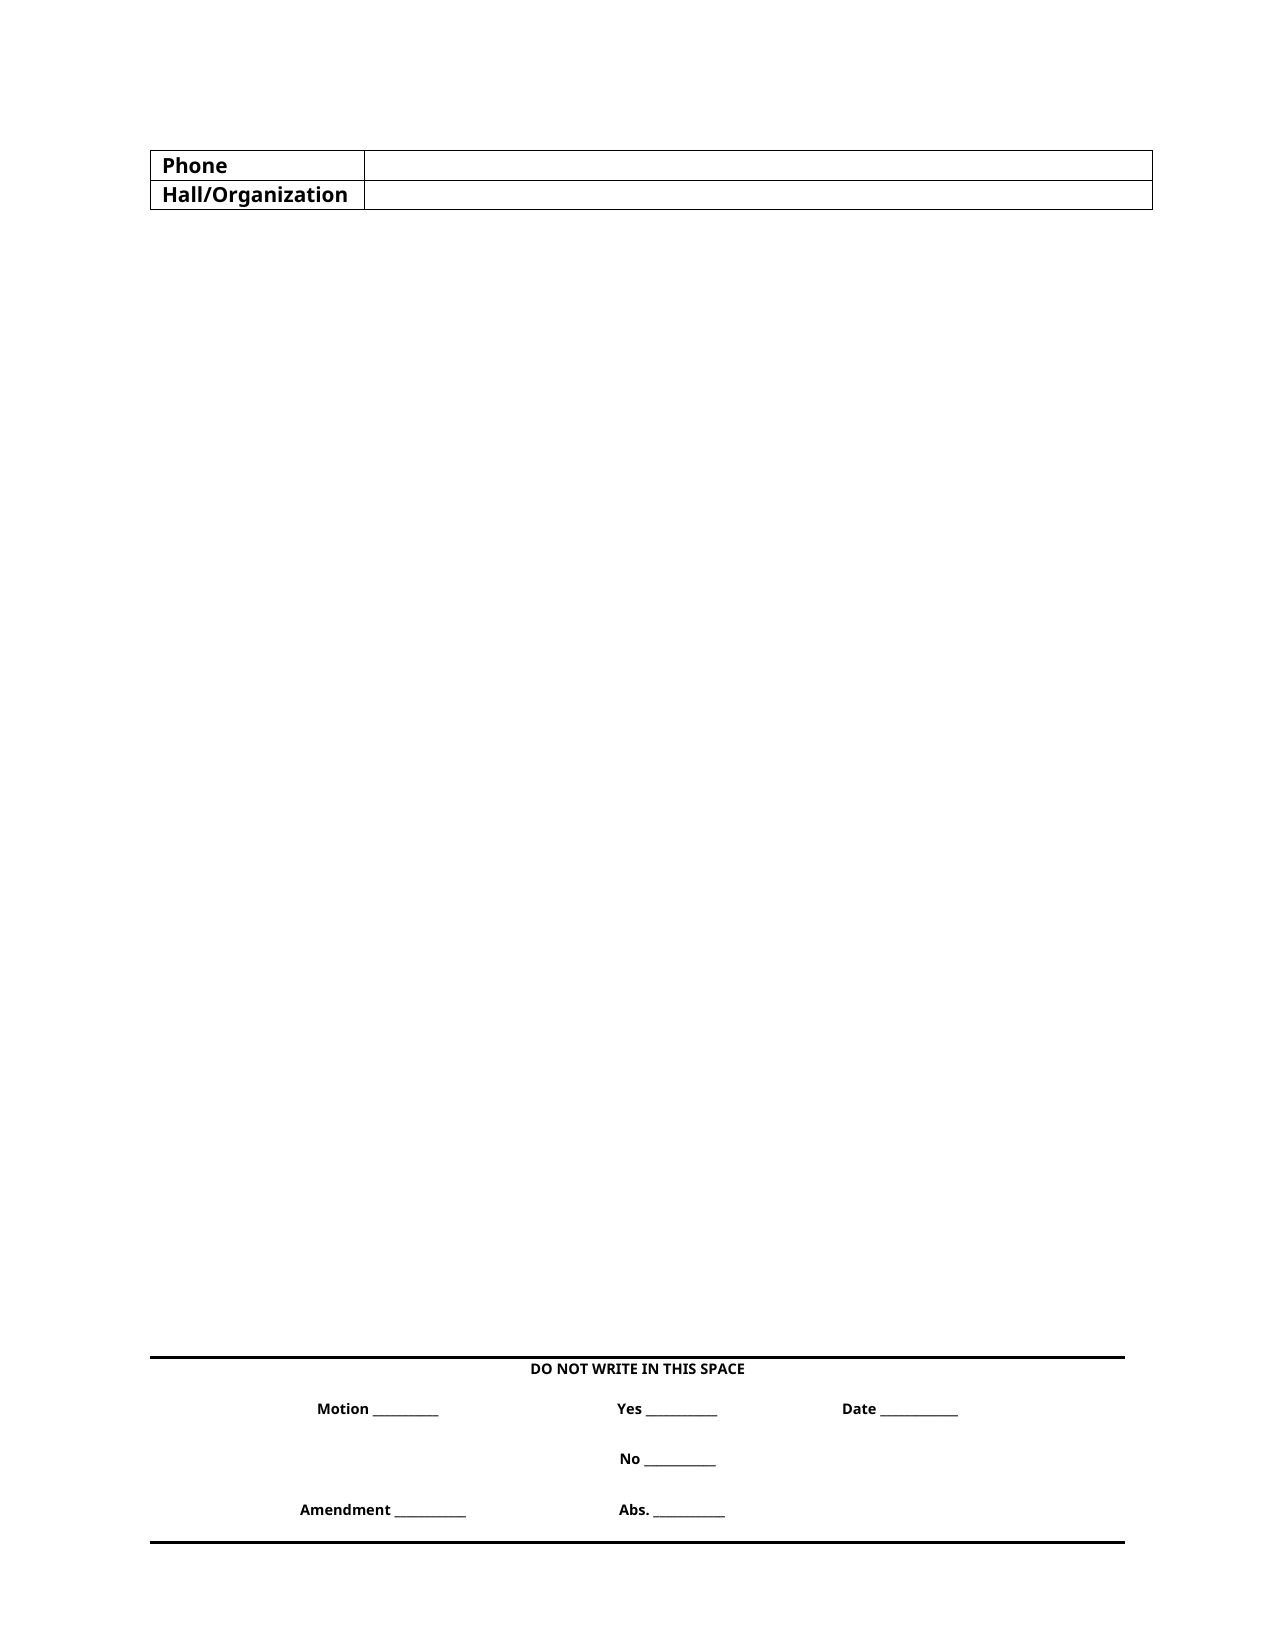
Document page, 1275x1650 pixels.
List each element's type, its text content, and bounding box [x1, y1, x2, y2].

table_cell Hall/Organization [151, 181, 364, 209]
table_cell Phone [151, 151, 364, 179]
table_cell [365, 151, 1152, 179]
table_cell [365, 181, 1152, 209]
